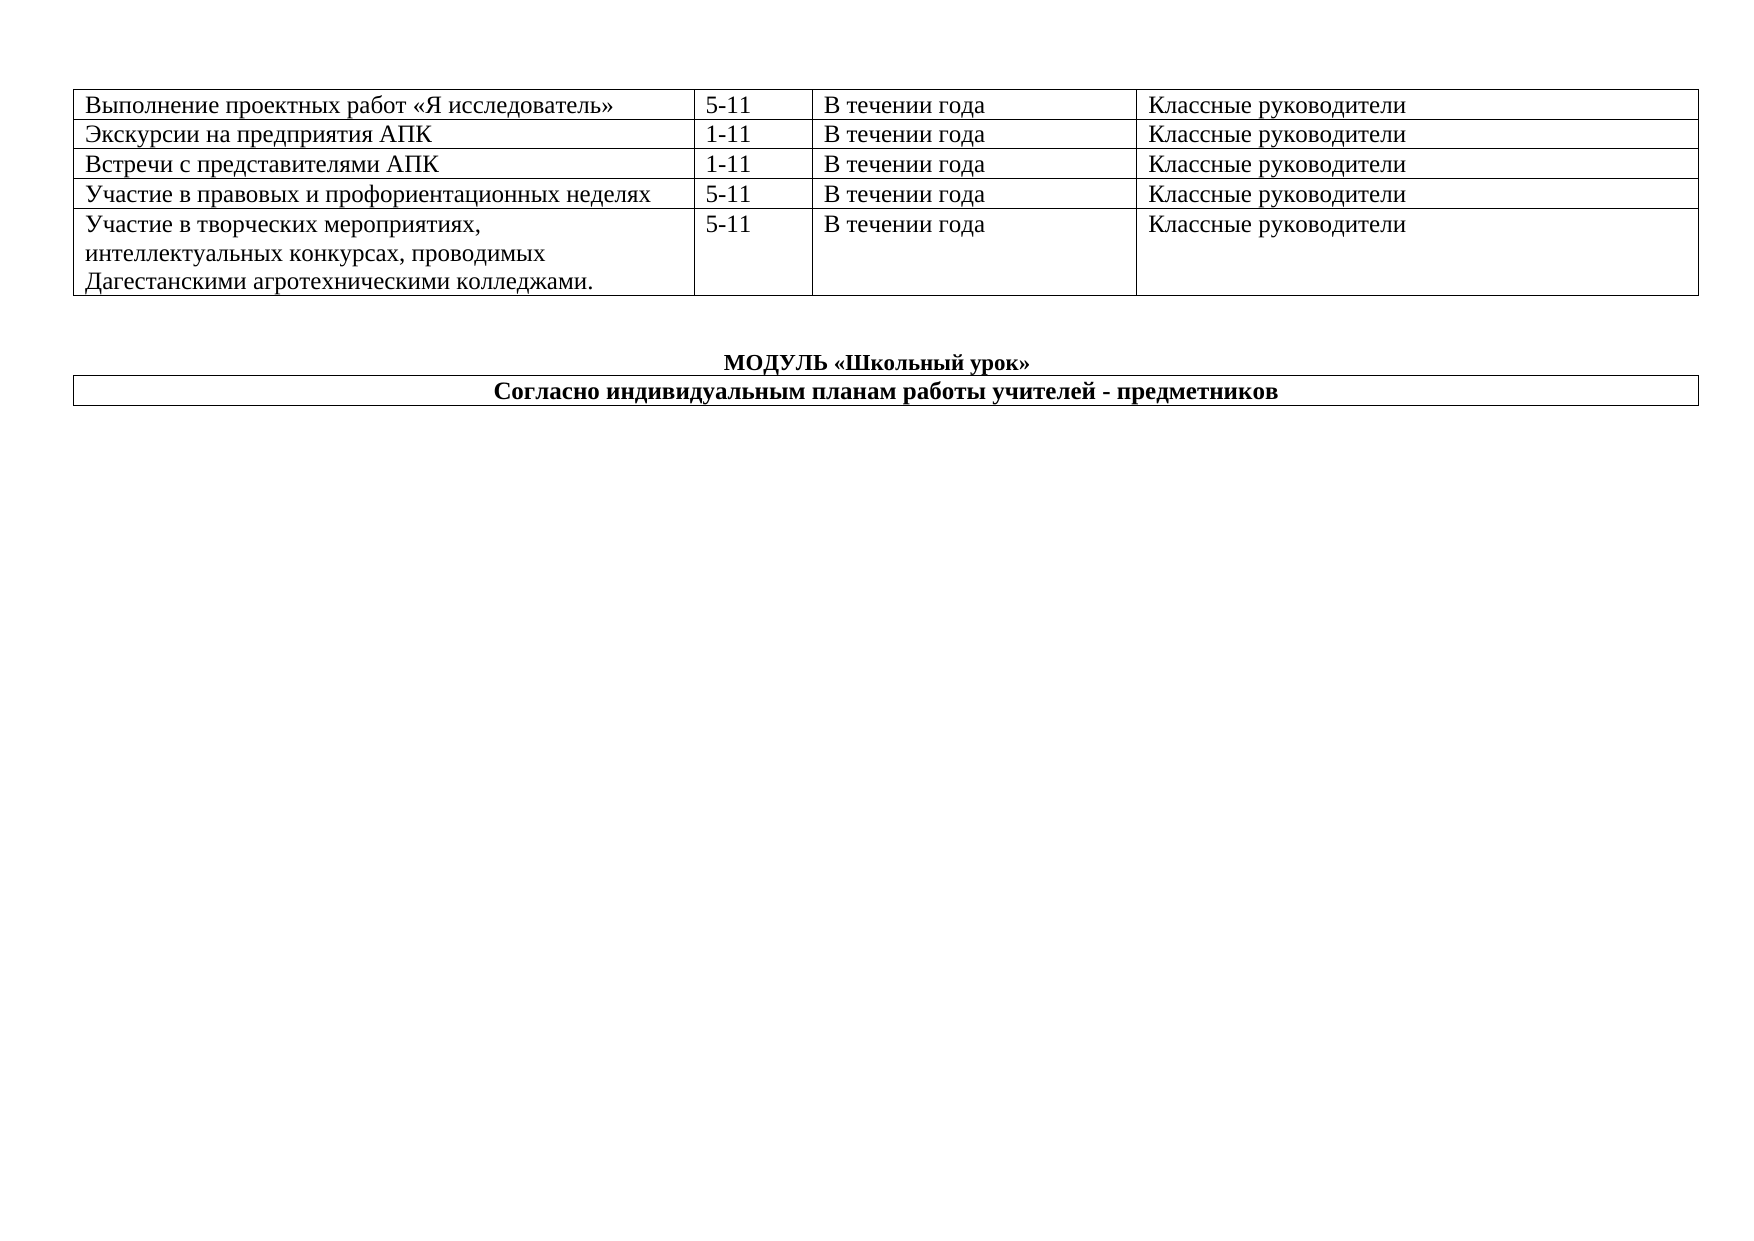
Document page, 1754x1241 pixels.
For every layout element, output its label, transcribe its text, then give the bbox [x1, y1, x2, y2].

table_cell 1-11 [695, 120, 812, 148]
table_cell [1137, 90, 1698, 118]
text МОДУЛЬ «Школьный урок» [118, 349, 1636, 375]
table_cell В течении года [813, 179, 1136, 208]
table_cell В течении года [813, 120, 1136, 148]
table_cell 5-11 [695, 209, 812, 295]
table_cell 5-11 [695, 90, 812, 118]
table_cell В течении года [813, 209, 1136, 295]
table_cell Экскурсии на предприятия АПК [74, 120, 694, 148]
table_cell Классные руководители [1137, 149, 1698, 178]
table_cell Классные руководители [1137, 120, 1698, 148]
table_cell В течении года [813, 149, 1136, 178]
table_cell 5-11 [695, 179, 812, 208]
table_cell Классные руководители [1137, 179, 1698, 208]
table_cell Выполнение проектных работ «Я исследователь» [74, 90, 694, 118]
table_cell Классные руководители [1137, 209, 1698, 295]
table_cell 1-11 [695, 149, 812, 178]
table_cell В течении года [813, 90, 1136, 118]
table_cell Участие в творческих мероприятиях, интеллектуальных конкурсах, проводимых Дагестанскими агротехническими колледжами. [74, 209, 694, 295]
table_header Согласно индивидуальным планам работы учителей - предметников [74, 376, 1698, 405]
table_cell Участие в правовых и профориентационных неделях [74, 179, 694, 208]
table_cell Встречи с представителями АПК [74, 149, 694, 178]
